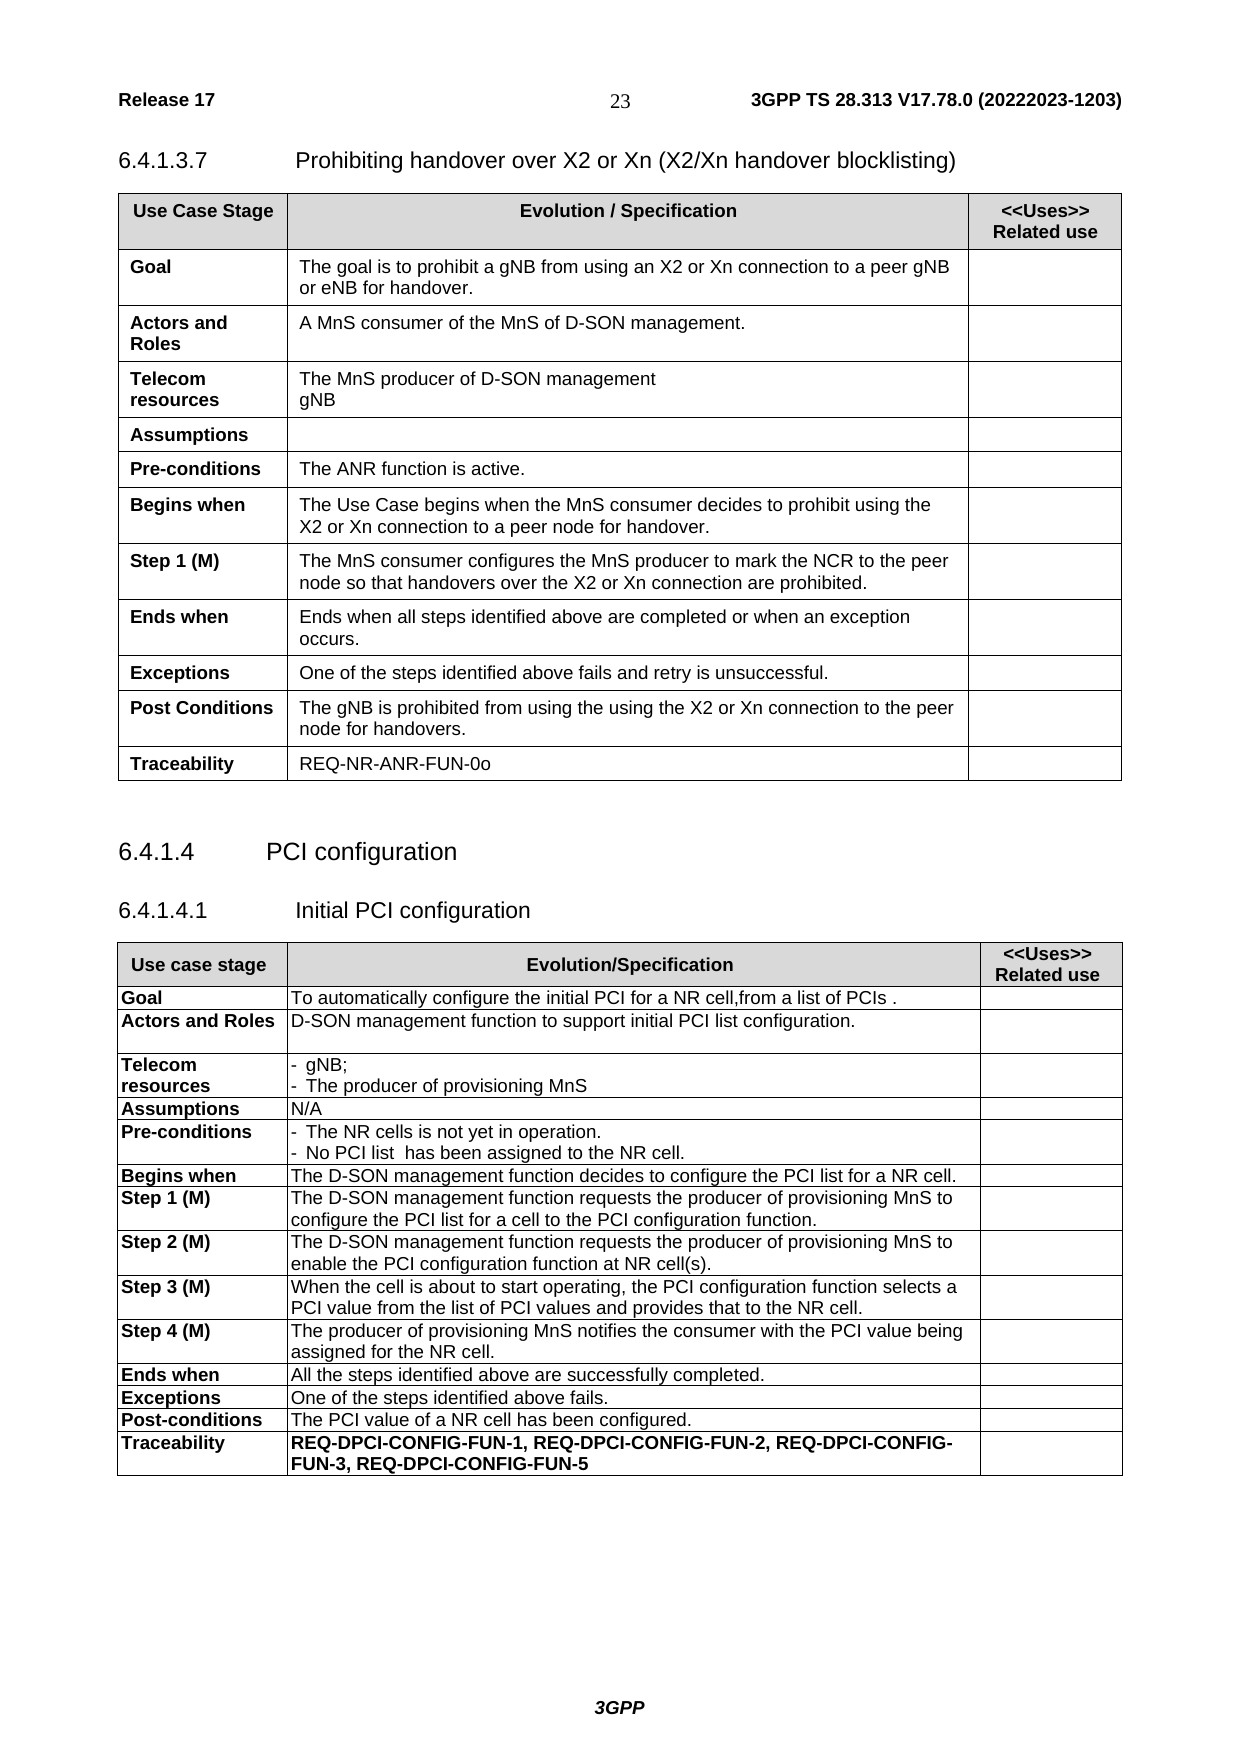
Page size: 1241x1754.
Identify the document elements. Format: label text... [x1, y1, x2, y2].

table_cell D-SON management function to support initial PCI list configuration. [288, 1010, 980, 1053]
table_cell Actors and Roles [119, 306, 287, 361]
table_cell Exceptions [118, 1386, 287, 1408]
table_cell Ends when [118, 1364, 287, 1385]
table_cell The Use Case begins when the MnS consumer decides to prohibit using the X2 or Xn connection to a peer node for handover. [288, 488, 968, 543]
table_cell REQ-NR-ANR-FUN-0o [288, 747, 968, 780]
table_cell Step 3 (M) [118, 1276, 287, 1319]
table_cell The goal is to prohibit a gNB from using an X2 or Xn connection to a peer gNB or eNB for handover. [288, 250, 968, 305]
table_cell Exceptions [119, 656, 287, 690]
table_cell The MnS consumer configures the MnS producer to mark the NCR to the peer node so that handovers over the X2 or Xn connection are prohibited. [288, 544, 968, 599]
table_cell The MnS producer of D-SON management gNB [288, 362, 968, 417]
table_cell [969, 306, 1121, 361]
table_cell Ends when all steps identified above are completed or when an exception occurs. [288, 600, 968, 655]
table_cell Begins when [118, 1165, 287, 1186]
table_cell [969, 691, 1121, 746]
table_cell Actors and Roles [118, 1010, 287, 1053]
table_cell Begins when [119, 488, 287, 543]
table_cell Assumptions [119, 418, 287, 451]
table_cell Traceability [119, 747, 287, 780]
table_cell [981, 987, 1122, 1008]
table_cell [981, 1432, 1122, 1475]
table_header <<Uses>> Related use [969, 194, 1121, 249]
table_cell Pre-conditions [119, 452, 287, 487]
table_cell Traceability [118, 1432, 287, 1475]
table_cell Assumptions [118, 1098, 287, 1119]
table_cell All the steps identified above are successfully completed. [288, 1364, 980, 1385]
table_cell Goal [119, 250, 287, 305]
table_cell The gNB is prohibited from using the using the X2 or Xn connection to the peer node for handovers. [288, 691, 968, 746]
table_cell The NR cells is not yet in operation. No PCI list has been assigned to the NR cell. [288, 1120, 980, 1163]
table_cell Step 1 (M) [118, 1187, 287, 1230]
table_cell Telecom resources [119, 362, 287, 417]
table_cell [981, 1120, 1122, 1163]
table_header Use Case Stage [119, 194, 287, 249]
table_cell [981, 1098, 1122, 1119]
table_header Evolution / Specification [288, 194, 968, 249]
subtitle 6.4.1.3.7 Prohibiting handover over X2 or Xn (X2/Xn handover blocklisting) [118, 147, 1122, 174]
table_cell [981, 1187, 1122, 1230]
table_cell Pre-conditions [118, 1120, 287, 1163]
table_cell [969, 544, 1121, 599]
table_cell The producer of provisioning MnS notifies the consumer with the PCI value being assigned for the NR cell. [288, 1320, 980, 1363]
table_header Evolution/Specification [288, 943, 980, 986]
table_cell To automatically configure the initial PCI for a NR cell,from a list of PCIs . [288, 987, 980, 1008]
table_cell Goal [118, 987, 287, 1008]
table_cell gNB; The producer of provisioning MnS [288, 1054, 980, 1097]
table_cell Post Conditions [119, 691, 287, 746]
table_cell The D-SON management function decides to configure the PCI list for a NR cell. [288, 1165, 980, 1186]
table_cell [969, 362, 1121, 417]
table_cell [981, 1386, 1122, 1408]
table_cell [981, 1320, 1122, 1363]
subtitle 6.4.1.4 PCI configuration [118, 837, 1122, 865]
table_cell [969, 418, 1121, 451]
table_cell The PCI value of a NR cell has been configured. [288, 1409, 980, 1431]
table_cell The ANR function is active. [288, 452, 968, 487]
table_cell [981, 1231, 1122, 1274]
table_cell [969, 747, 1121, 780]
table_cell Post-conditions [118, 1409, 287, 1431]
table_cell [288, 418, 968, 451]
table_cell When the cell is about to start operating, the PCI configuration function selects a PCI value from the list of PCI values and provides that to the NR cell. [288, 1276, 980, 1319]
table_cell [969, 250, 1121, 305]
table_cell [981, 1409, 1122, 1431]
table_cell N/A [288, 1098, 980, 1119]
table_cell [981, 1276, 1122, 1319]
table_cell Ends when [119, 600, 287, 655]
table_cell [969, 656, 1121, 690]
table_cell [981, 1364, 1122, 1385]
table_cell One of the steps identified above fails. [288, 1386, 980, 1408]
table_cell Telecom resources [118, 1054, 287, 1097]
table_header Use case stage [118, 943, 287, 986]
table_cell [981, 1054, 1122, 1097]
table_cell Step 4 (M) [118, 1320, 287, 1363]
table_cell [981, 1010, 1122, 1053]
table_cell The D-SON management function requests the producer of provisioning MnS to enable the PCI configuration function at NR cell(s). [288, 1231, 980, 1274]
table_cell Step 1 (M) [119, 544, 287, 599]
table_cell [969, 488, 1121, 543]
table_cell A MnS consumer of the MnS of D-SON management. [288, 306, 968, 361]
table_cell One of the steps identified above fails and retry is unsuccessful. [288, 656, 968, 690]
table_cell [969, 452, 1121, 487]
subtitle 6.4.1.4.1 Initial PCI configuration [118, 897, 1122, 923]
table_cell Step 2 (M) [118, 1231, 287, 1274]
table_cell REQ-DPCI-CONFIG-FUN-1, REQ-DPCI-CONFIG-FUN-2, REQ-DPCI-CONFIG-FUN-3, REQ-DPCI-CONFIG-FUN-5 [288, 1432, 980, 1475]
table_cell [969, 600, 1121, 655]
table_header <<Uses>> Related use [981, 943, 1122, 986]
table_cell [981, 1165, 1122, 1186]
table_cell The D-SON management function requests the producer of provisioning MnS to configure the PCI list for a cell to the PCI configuration function. [288, 1187, 980, 1230]
